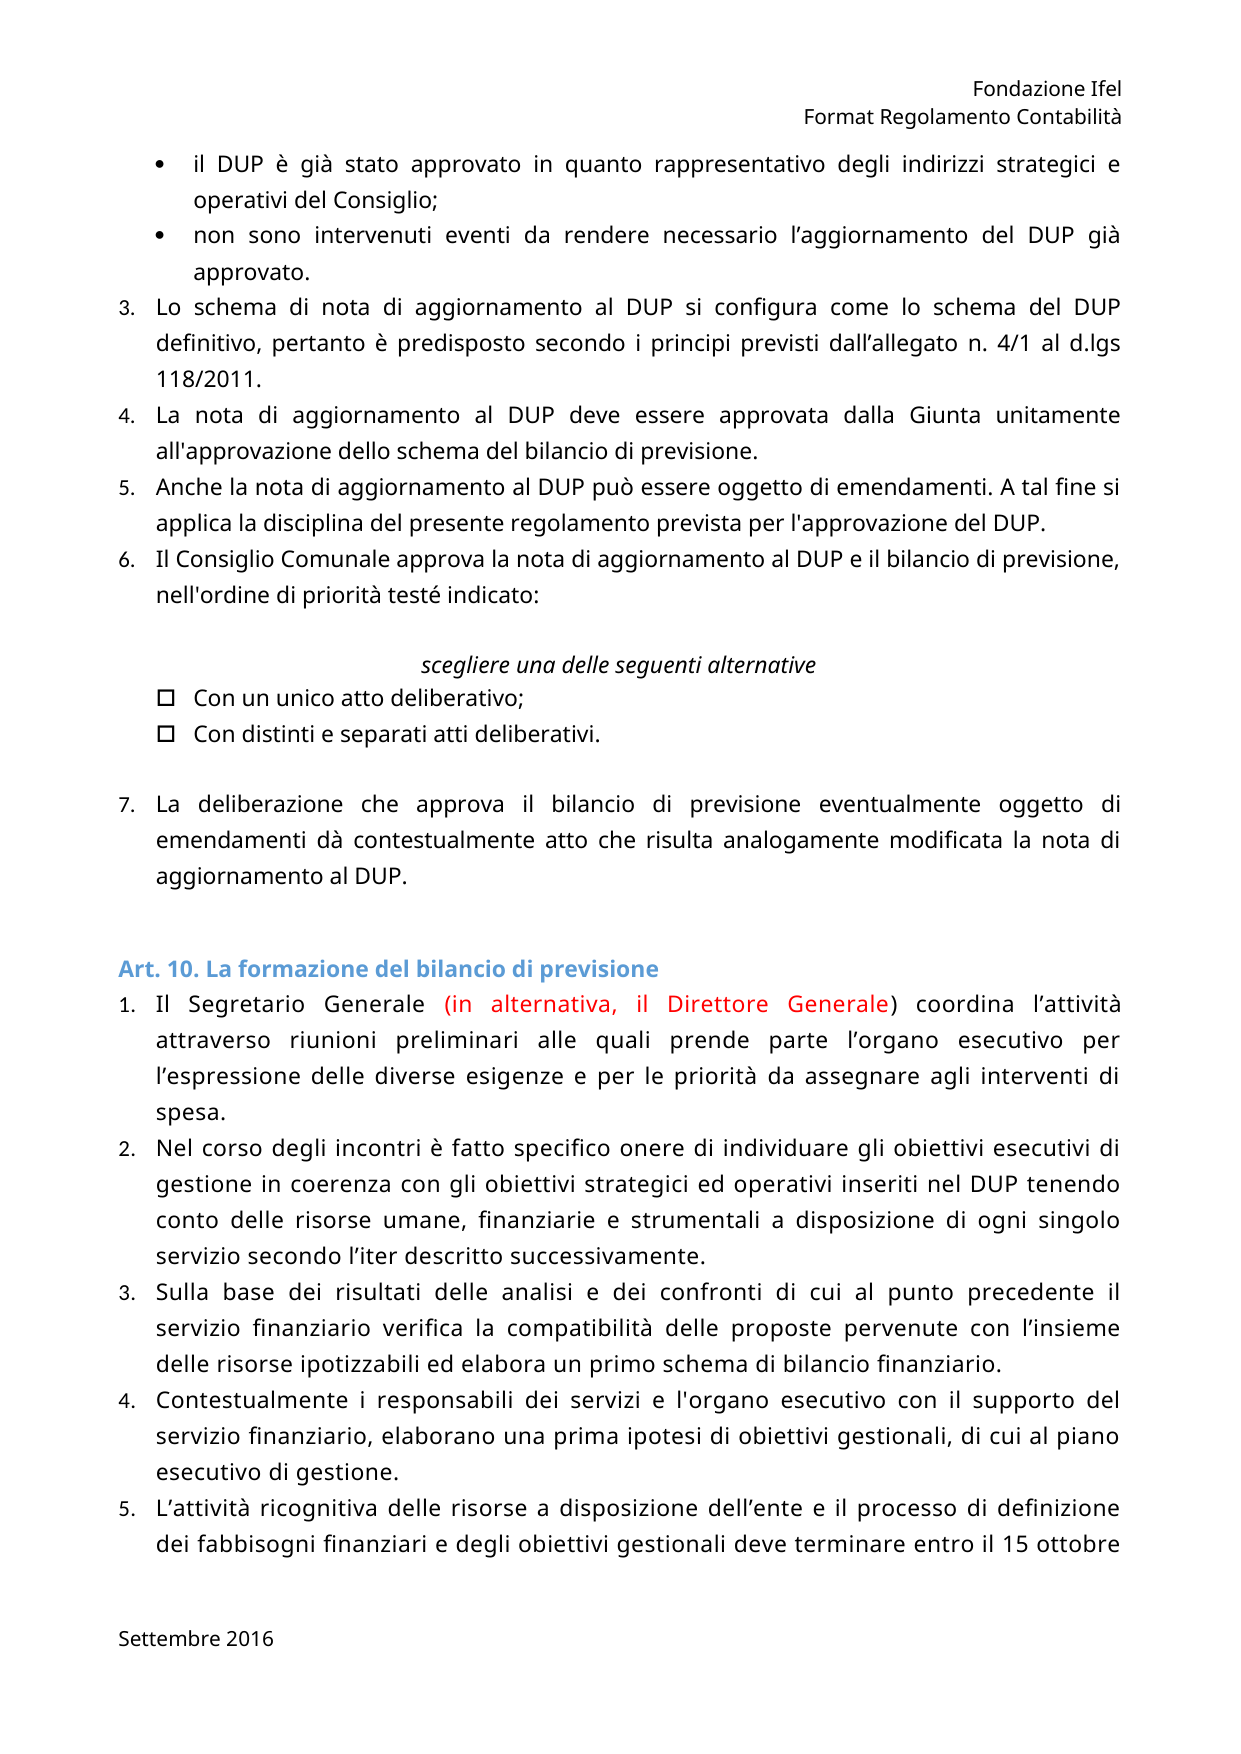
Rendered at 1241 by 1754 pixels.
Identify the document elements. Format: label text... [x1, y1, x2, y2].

list La deliberazione che approva il bilancio di previsione eventualmente oggetto di emendamenti dà contestualmente atto che risulta analogamente modificata la nota di aggiornamento al DUP. [118, 788, 1122, 891]
text scegliere una delle seguenti alternative [118, 648, 1122, 680]
list Con un unico atto deliberativo; [156, 682, 1122, 713]
list Il Consiglio Comunale approva la nota di aggiornamento al DUP e il bilancio di previsione, nell'ordine di priorità testé indicato: [118, 543, 1122, 610]
subtitle Art. 10. La formazione del bilancio di previsione [118, 952, 1122, 984]
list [118, 1492, 1122, 1559]
list Con distinti e separati atti deliberativi. [156, 718, 1122, 749]
list Nel corso degli incontri è fatto specifico onere di individuare gli obiettivi esecutivi di gestione in coerenza con gli obiettivi strategici ed operativi inseriti nel DUP tenendo conto delle risorse umane, finanziarie e strumentali a disposizione di ogni singolo servizio secondo l’iter descritto successivamente. [118, 1132, 1122, 1271]
list La nota di aggiornamento al DUP deve essere approvata dalla Giunta unitamente all'approvazione dello schema del bilancio di previsione. [118, 399, 1122, 466]
list Il Segretario Generale (in alternativa, il Direttore Generale) coordina l’attività attraverso riunioni preliminari alle quali prende parte l’organo esecutivo per l’espressione delle diverse esigenze e per le priorità da assegnare agli interventi di spesa. [118, 988, 1122, 1127]
list non sono intervenuti eventi da rendere necessario l’aggiornamento del DUP già approvato. [156, 219, 1122, 287]
list Anche la nota di aggiornamento al DUP può essere oggetto di emendamenti. A tal fine si applica la disciplina del presente regolamento prevista per l'approvazione del DUP. [118, 471, 1122, 538]
list Contestualmente i responsabili dei servizi e l'organo esecutivo con il supporto del servizio finanziario, elaborano una prima ipotesi di obiettivi gestionali, di cui al piano esecutivo di gestione. [118, 1384, 1122, 1487]
list il DUP è già stato approvato in quanto rappresentativo degli indirizzi strategici e operativi del Consiglio; [156, 148, 1122, 215]
list Sulla base dei risultati delle analisi e dei confronti di cui al punto precedente il servizio finanziario verifica la compatibilità delle proposte pervenute con l’insieme delle risorse ipotizzabili ed elabora un primo schema di bilancio finanziario. [118, 1276, 1122, 1379]
list Lo schema di nota di aggiornamento al DUP si configura come lo schema del DUP definitivo, pertanto è predisposto secondo i principi previsti dall’allegato n. 4/1 al d.lgs 118/2011. [118, 291, 1122, 394]
